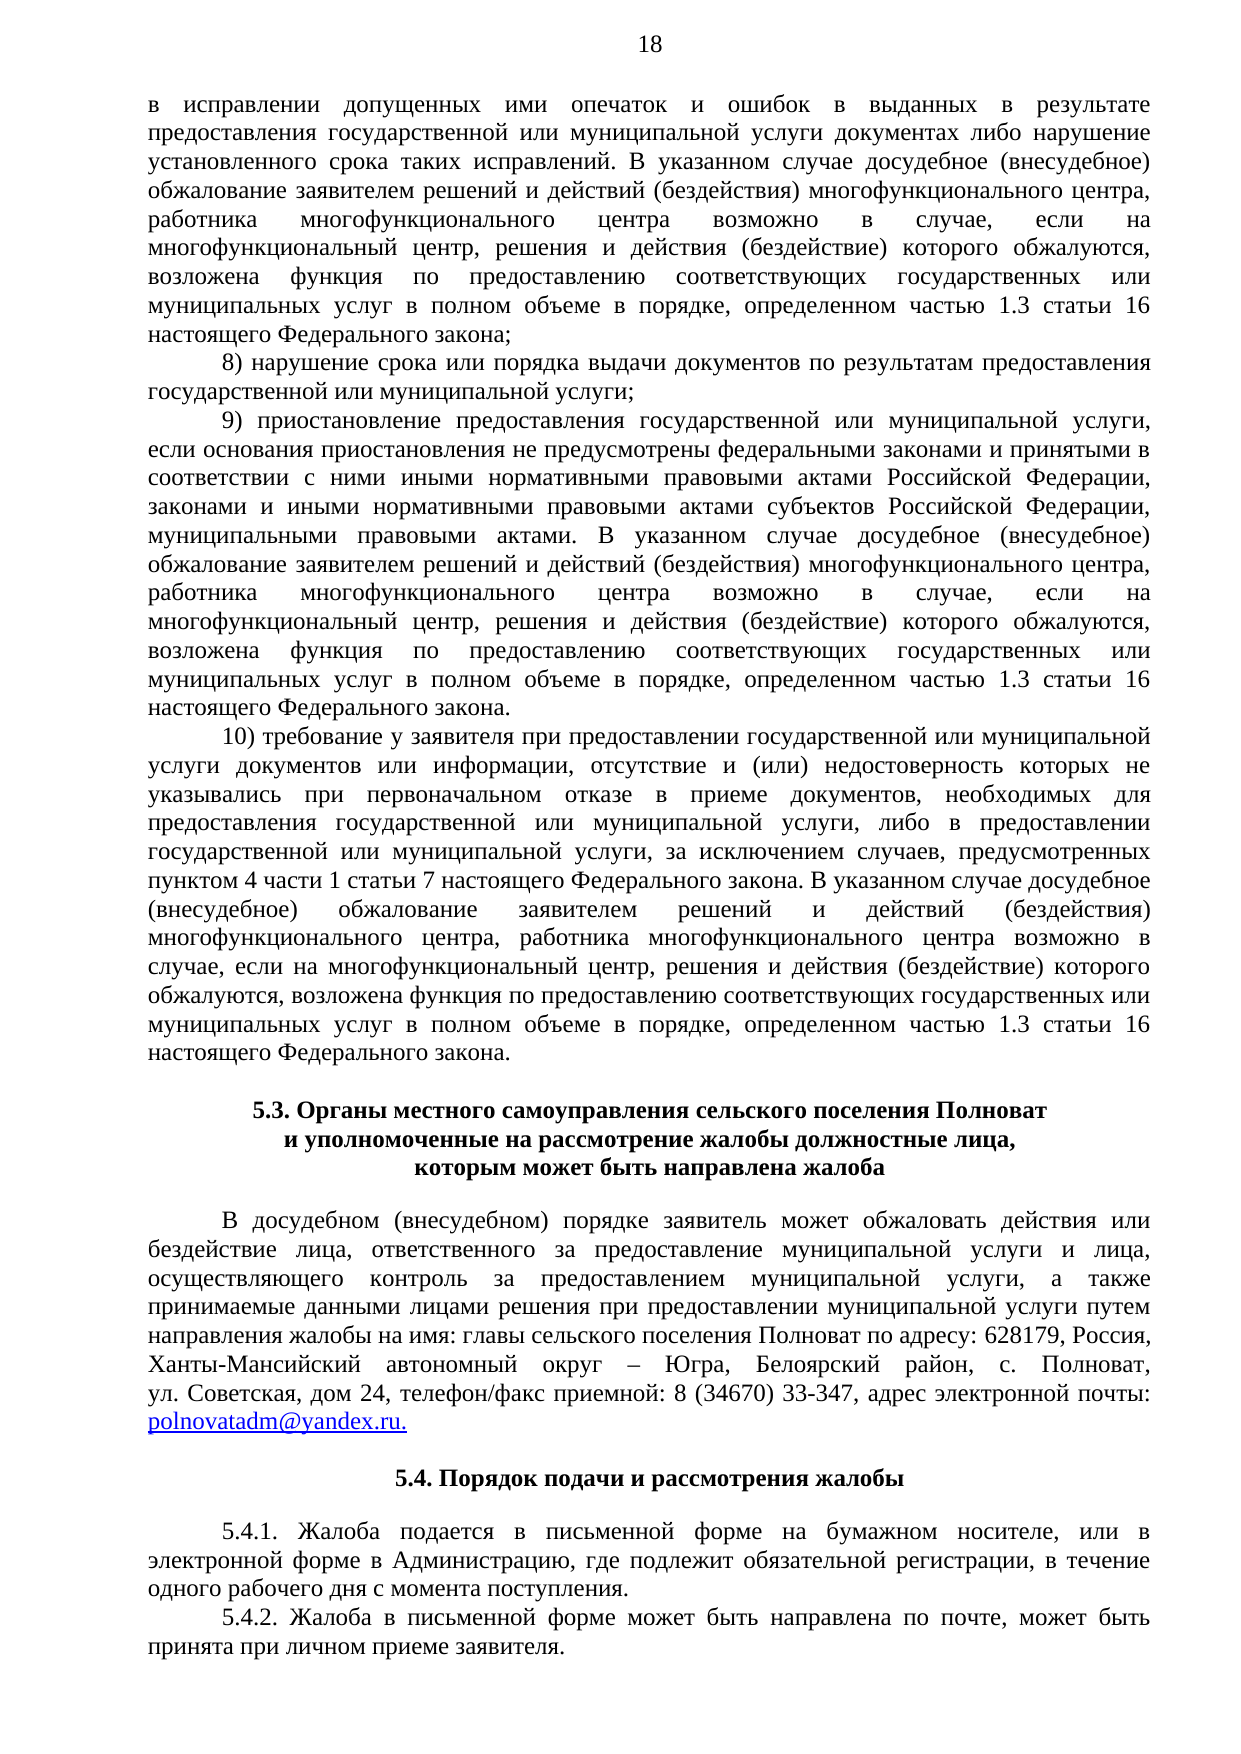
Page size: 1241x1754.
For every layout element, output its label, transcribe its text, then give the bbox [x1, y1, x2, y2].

text 8) нарушение срока или порядка выдачи документов по результатам предоставления государственной или муниципальной услуги; [148, 347, 1152, 405]
text 9) приостановление предоставления государственной или муниципальной услуги, если основания приостановления не предусмотрены федеральными законами и принятыми в соответствии с ними иными нормативными правовыми актами Российской Федерации, законами и иными нормативными правовыми актами субъектов Российской Федерации, муниципальными правовыми актами. В указанном случае досудебное (внесудебное) обжалование заявителем решений и действий (бездействия) многофункционального центра, работника многофункционального центра возможно в случае, если на многофункциональный центр, решения и действия (бездействие) которого обжалуются, возложена функция по предоставлению соответствующих государственных или муниципальных услуг в полном объеме в порядке, определенном частью 1.3 статьи 16 настоящего Федерального закона. [148, 405, 1152, 721]
text 5.4.1. Жалоба подается в письменной форме на бумажном носителе, или в электронной форме в Администрацию, где подлежит обязательной регистрации, в течение одного рабочего дня с момента поступления. [148, 1516, 1152, 1602]
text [148, 89, 1152, 347]
text 5.4.2. Жалоба в письменной форме может быть направлена по почте, может быть принята при личном приеме заявителя. [148, 1602, 1152, 1660]
text которым может быть направлена жалоба [148, 1152, 1152, 1181]
text 5.4. Порядок подачи и рассмотрения жалобы [148, 1463, 1152, 1492]
text 5.3. Органы местного самоуправления сельского поселения Полноват [148, 1095, 1152, 1124]
text 10) требование у заявителя при предоставлении государственной или муниципальной услуги документов или информации, отсутствие и (или) недостоверность которых не указывались при первоначальном отказе в приеме документов, необходимых для предоставления государственной или муниципальной услуги, либо в предоставлении государственной или муниципальной услуги, за исключением случаев, предусмотренных пунктом 4 части 1 статьи 7 настоящего Федерального закона. В указанном случае досудебное (внесудебное) обжалование заявителем решений и действий (бездействия) многофункционального центра, работника многофункционального центра возможно в случае, если на многофункциональный центр, решения и действия (бездействие) которого обжалуются, возложена функция по предоставлению соответствующих государственных или муниципальных услуг в полном объеме в порядке, определенном частью 1.3 статьи 16 настоящего Федерального закона. [148, 721, 1152, 1066]
text и уполномоченные на рассмотрение жалобы должностные лица, [148, 1124, 1152, 1152]
text В досудебном (внесудебном) порядке заявитель может обжаловать действия или бездействие лица, ответственного за предоставление муниципальной услуги и лица, осуществляющего контроль за предоставлением муниципальной услуги, а также принимаемые данными лицами решения при предоставлении муниципальной услуги путем направления жалобы на имя: главы сельского поселения Полноват по адресу: 628179, Россия, Ханты-Мансийский автономный округ – Югра, Белоярский район, с. Полноват, ул. Советская, дом 24, телефон/факс приемной: 8 (34670) 33-347, адрес электронной почты: polnovatadm@yandex.ru. [148, 1205, 1152, 1435]
